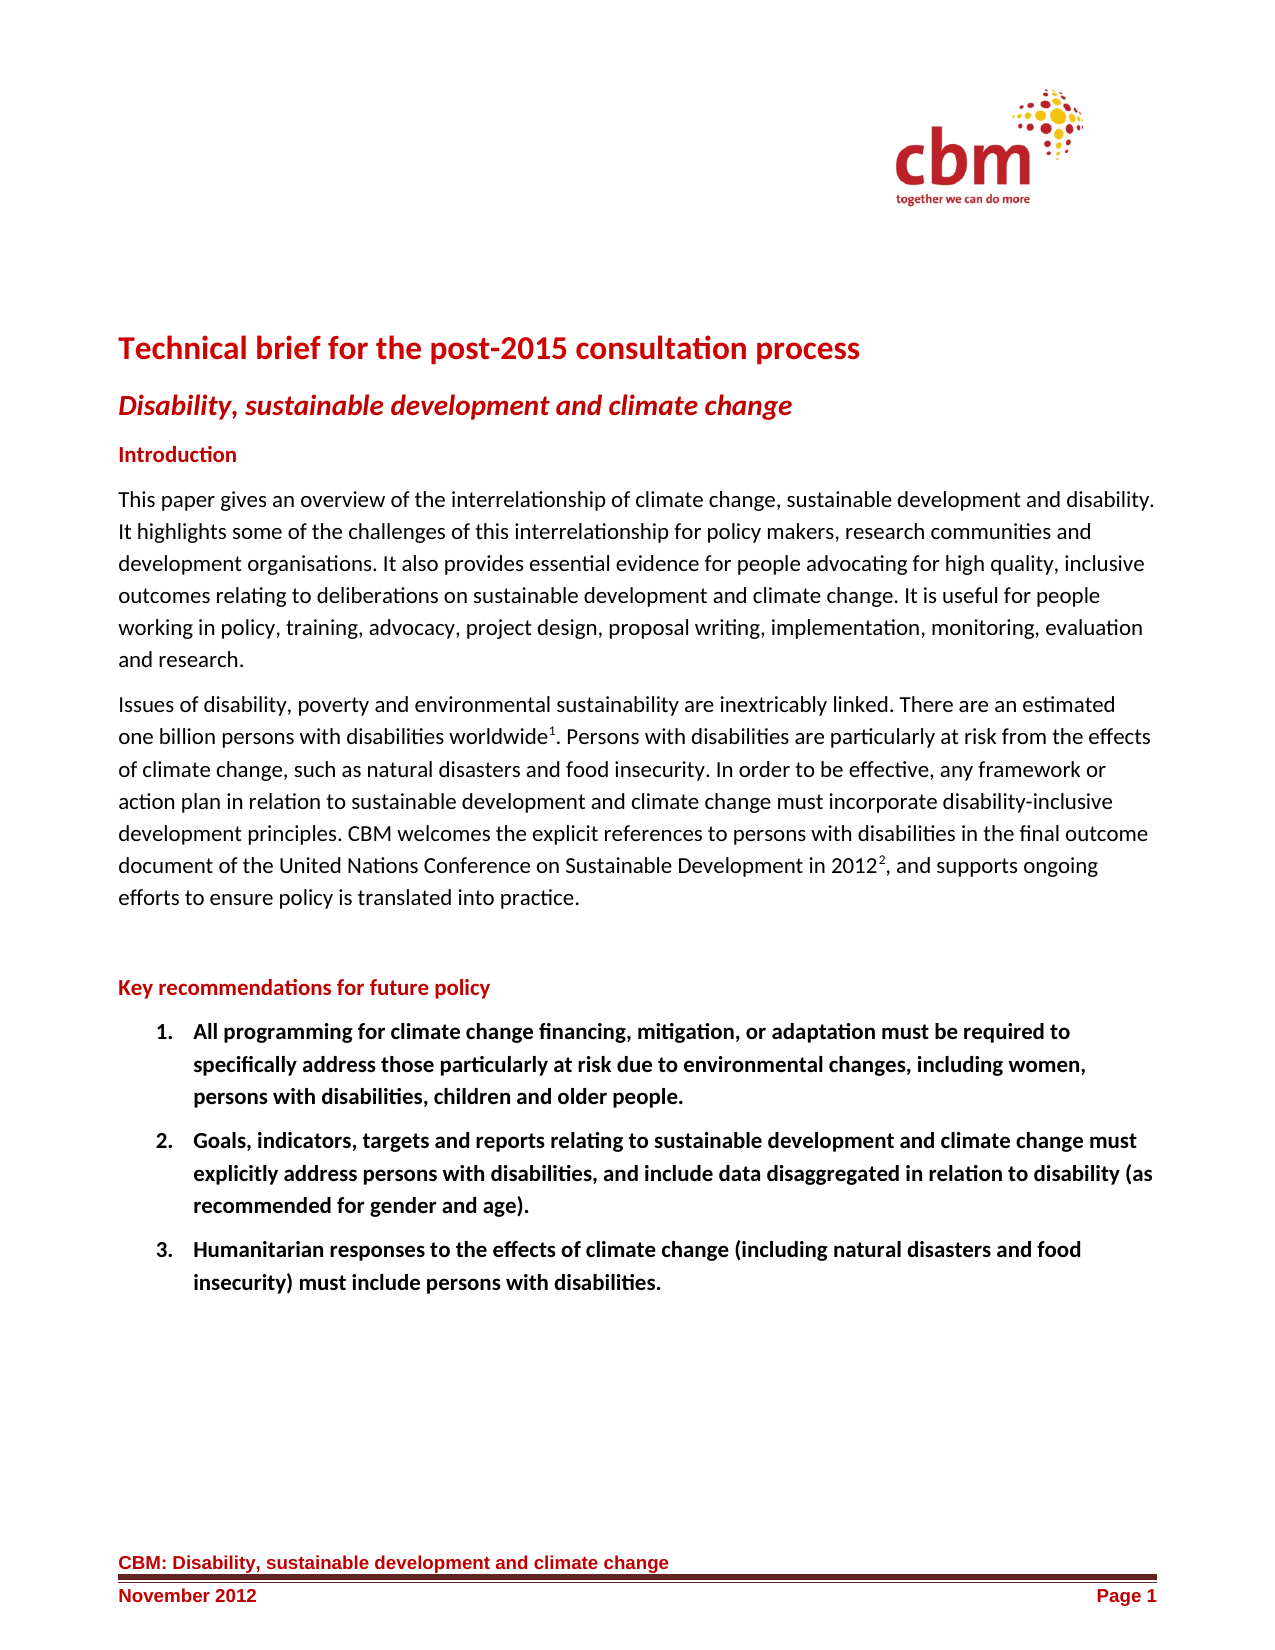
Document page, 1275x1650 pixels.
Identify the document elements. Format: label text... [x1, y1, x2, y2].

list Goals, indicators, targets and reports relating to sustainable development and climate change must explicitly address persons with disabilities, and include data disaggregated in relation to disability (as recommended for gender and age). [156, 1127, 1157, 1219]
list Humanitarian responses to the effects of climate change (including natural disasters and food insecurity) must include persons with disabilities. [156, 1236, 1157, 1296]
picture [868, 61, 1110, 231]
list All programming for climate change financing, mitigation, or adaptation must be required to specifically address those particularly at risk due to environmental changes, including women, persons with disabilities, children and older people. [156, 1017, 1157, 1110]
text Issues of disability, poverty and environmental sustainability are inextricably linked. There are an estimated one billion persons with disabilities worldwide. Persons with disabilities are particularly at risk from the effects of climate change, such as natural disasters and food insecurity. In order to be effective, any framework or action plan in relation to sustainable development and climate change must incorporate disability-inclusive development principles. CBM welcomes the explicit references to persons with disabilities in the final outcome document of the United Nations Conference on Sustainable Development in 2012, and supports ongoing efforts to ensure policy is translated into practice. [118, 690, 1157, 911]
text This paper gives an overview of the interrelationship of climate change, sustainable development and disability. It highlights some of the challenges of this interrelationship for policy makers, research communities and development organisations. It also provides essential evidence for people advocating for high quality, inclusive outcomes relating to deliberations on sustainable development and climate change. It is useful for people working in policy, training, advocacy, project design, proposal writing, implementation, monitoring, evaluation and research. [118, 485, 1157, 674]
text Technical brief for the post-2015 consultation process [118, 327, 1157, 368]
text Disability, sustainable development and climate change [118, 387, 1157, 422]
text Introduction [118, 440, 1157, 468]
text Key recommendations for future policy [118, 973, 1157, 1001]
